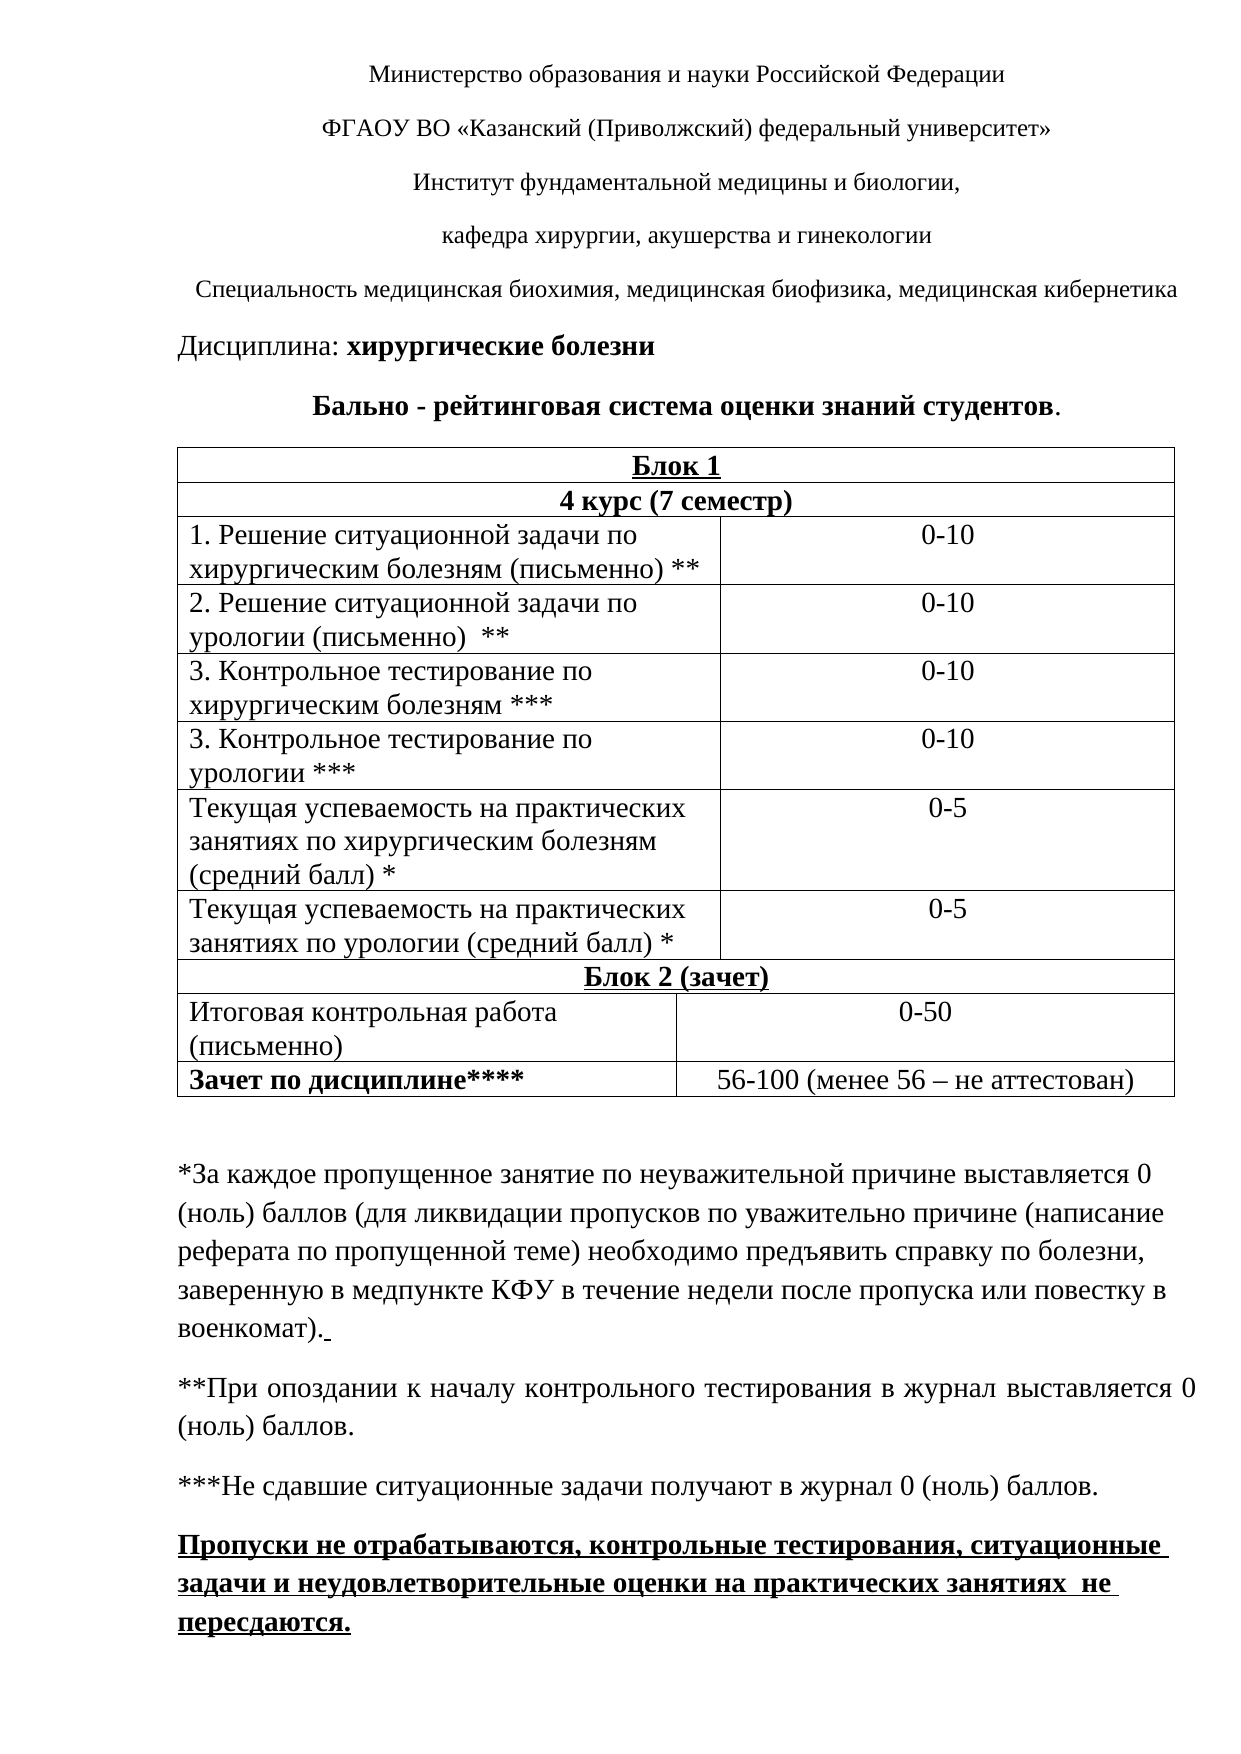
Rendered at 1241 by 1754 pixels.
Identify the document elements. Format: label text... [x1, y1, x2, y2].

table_cell 4 курс (7 семестр) [178, 483, 1174, 516]
text ***Не сдавшие ситуационные задачи получают в журнал 0 (ноль) баллов. [177, 1468, 1196, 1501]
table_cell 3. Контрольное тестирование по хирургическим болезням *** [178, 654, 720, 721]
text **При опоздании к началу контрольного тестирования в журнал выставляется 0 (ноль) баллов. [177, 1370, 1196, 1442]
table_header Блок 1 [178, 448, 1174, 482]
text Министерство образования и науки Российской Федерации [177, 59, 1196, 88]
text Пропуски не отрабатываются, контрольные тестирования, ситуационные задачи и неудовлетворительные оценки на практических занятиях не пересдаются. [177, 1527, 1196, 1638]
table_cell Текущая успеваемость на практических занятиях по хирургическим болезням (средний балл) * [178, 790, 720, 890]
table_cell 3. Контрольное тестирование по урологии *** [178, 722, 720, 789]
table_cell 0-50 [677, 994, 1174, 1061]
table_cell 0-10 [721, 585, 1174, 652]
table_cell Блок 2 (зачет) [178, 960, 1174, 993]
table_cell 1. Решение ситуационной задачи по хирургическим болезням (письменно) ** [178, 517, 720, 584]
table_cell Итоговая контрольная работа (письменно) [178, 994, 676, 1061]
table_cell 0-10 [721, 654, 1174, 721]
text кафедра хирургии, акушерства и гинекологии [177, 221, 1196, 249]
text Институт фундаментальной медицины и биологии, [177, 167, 1196, 196]
table_cell 0-10 [721, 722, 1174, 789]
table_cell Зачет по дисциплине**** [178, 1062, 676, 1096]
text Специальность медицинская биохимия, медицинская биофизика, медицинская кибернетика [177, 274, 1196, 303]
text *За каждое пропущенное занятие по неуважительной причине выставляется 0 (ноль) баллов (для ликвидации пропусков по уважительно причине (написание реферата по пропущенной теме) необходимо предъявить справку по болезни, заверенную в медпункте КФУ в течение недели после пропуска или повестку в военкомат). [177, 1156, 1196, 1344]
text Дисциплина: хирургические болезни [177, 328, 1196, 362]
text Бально - рейтинговая система оценки знаний студентов. [177, 388, 1196, 421]
table_cell 2. Решение ситуационной задачи по урологии (письменно) ** [178, 585, 720, 652]
table_cell 0-5 [721, 891, 1174, 958]
table_cell 56-100 (менее 56 – не аттестован) [677, 1062, 1174, 1096]
text ФГАОУ ВО «Казанский (Приволжский) федеральный университет» [177, 113, 1196, 142]
table_cell 0-10 [721, 517, 1174, 584]
table_cell 0-5 [721, 790, 1174, 890]
table_cell Текущая успеваемость на практических занятиях по урологии (средний балл) * [178, 891, 720, 958]
